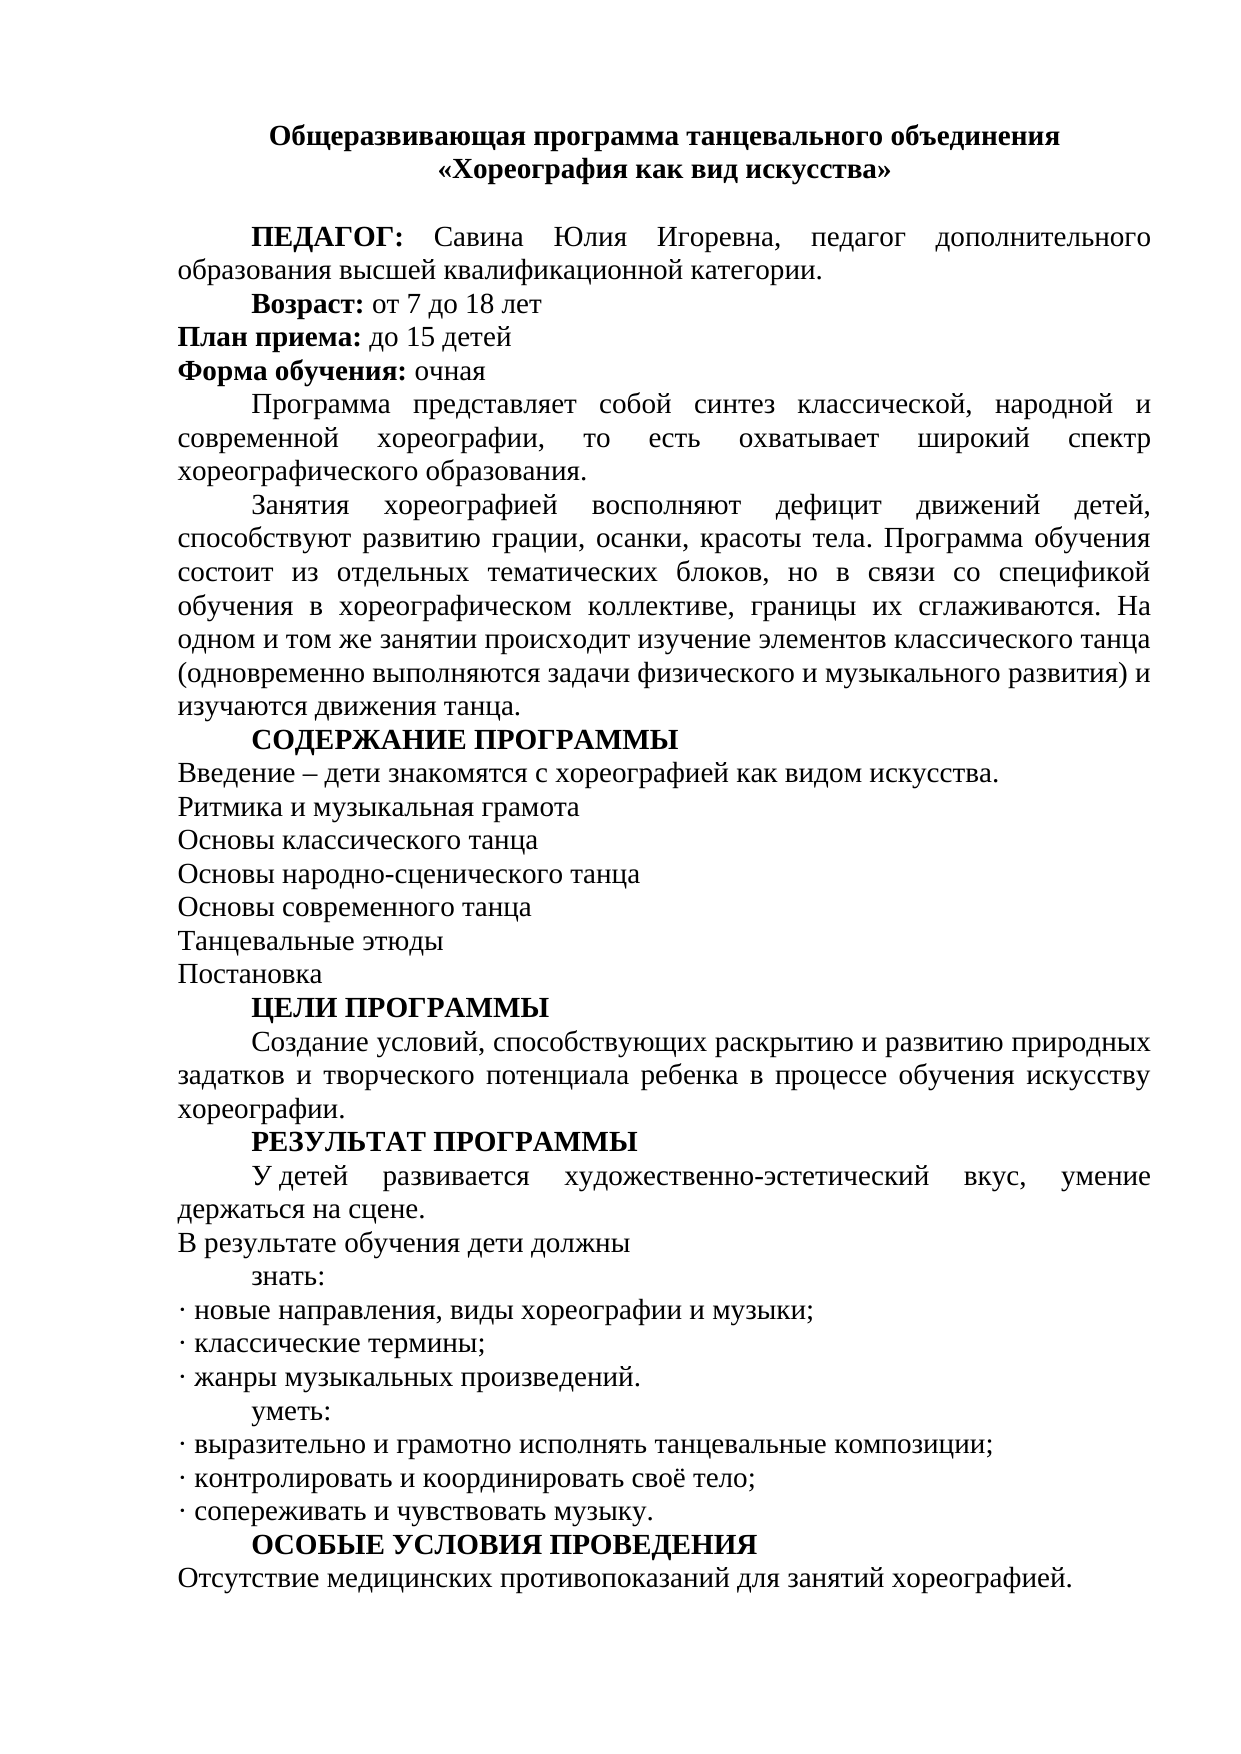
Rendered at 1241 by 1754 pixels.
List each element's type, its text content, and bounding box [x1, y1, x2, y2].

text · контролировать и координировать своё тело; [177, 1460, 1152, 1493]
text Занятия хореографией восполняют дефицит движений детей, способствуют развитию грации, осанки, красоты тела. Программа обучения состоит из отдельных тематических блоков, но в связи со спецификой обучения в хореографическом коллективе, границы их сглаживаются. На одном и том же занятии происходит изучение элементов классического танца (одновременно выполняются задачи физического и музыкального развития) и изучаются движения танца. [177, 487, 1152, 722]
text Общеразвивающая программа танцевального объединения [177, 118, 1152, 152]
text Создание условий, способствующих раскрытию и развитию природных задатков и творческого потенциала ребенка в процессе обучения искусству хореографии. [177, 1024, 1152, 1124]
text Введение – дети знакомятся с хореографией как видом искусства. Ритмика и музыкальная грамота Основы классического танца Основы народно-сценического танца Основы современного танца Танцевальные этюды Постановка [177, 755, 1152, 990]
text · классические термины; [177, 1326, 1152, 1359]
text Отсутствие медицинских противопоказаний для занятий хореографией. [177, 1560, 1152, 1594]
text В результате обучения дети должны [177, 1225, 1152, 1258]
text ПЕДАГОГ: Савина Юлия Игоревна, педагог дополнительного образования высшей квалификационной категории. [177, 219, 1152, 286]
text · жанры музыкальных произведений. [177, 1359, 1152, 1393]
text Программа представляет собой синтез классической, народной и современной хореографии, то есть охватывает широкий спектр хореографического образования. [177, 386, 1152, 487]
text Возраст: от 7 до 18 лет [177, 286, 1152, 319]
text СОДЕРЖАНИЕ ПРОГРАММЫ [177, 722, 1152, 755]
text «Хореография как вид искусства» [177, 152, 1152, 185]
text знать: [177, 1258, 1152, 1292]
text · новые направления, виды хореографии и музыки; [177, 1292, 1152, 1326]
text ОСОБЫЕ УСЛОВИЯ ПРОВЕДЕНИЯ [177, 1527, 1152, 1560]
text Форма обучения: очная [177, 353, 1152, 386]
text План приема: до 15 детей [177, 319, 1152, 353]
text · сопереживать и чувствовать музыку. [177, 1493, 1152, 1527]
text уметь: [177, 1393, 1152, 1426]
text ЦЕЛИ ПРОГРАММЫ [177, 990, 1152, 1024]
text У детей развивается художественно-эстетический вкус, умение держаться на сцене. [177, 1158, 1152, 1225]
text · выразительно и грамотно исполнять танцевальные композиции; [177, 1426, 1152, 1460]
text РЕЗУЛЬТАТ ПРОГРАММЫ [177, 1124, 1152, 1158]
